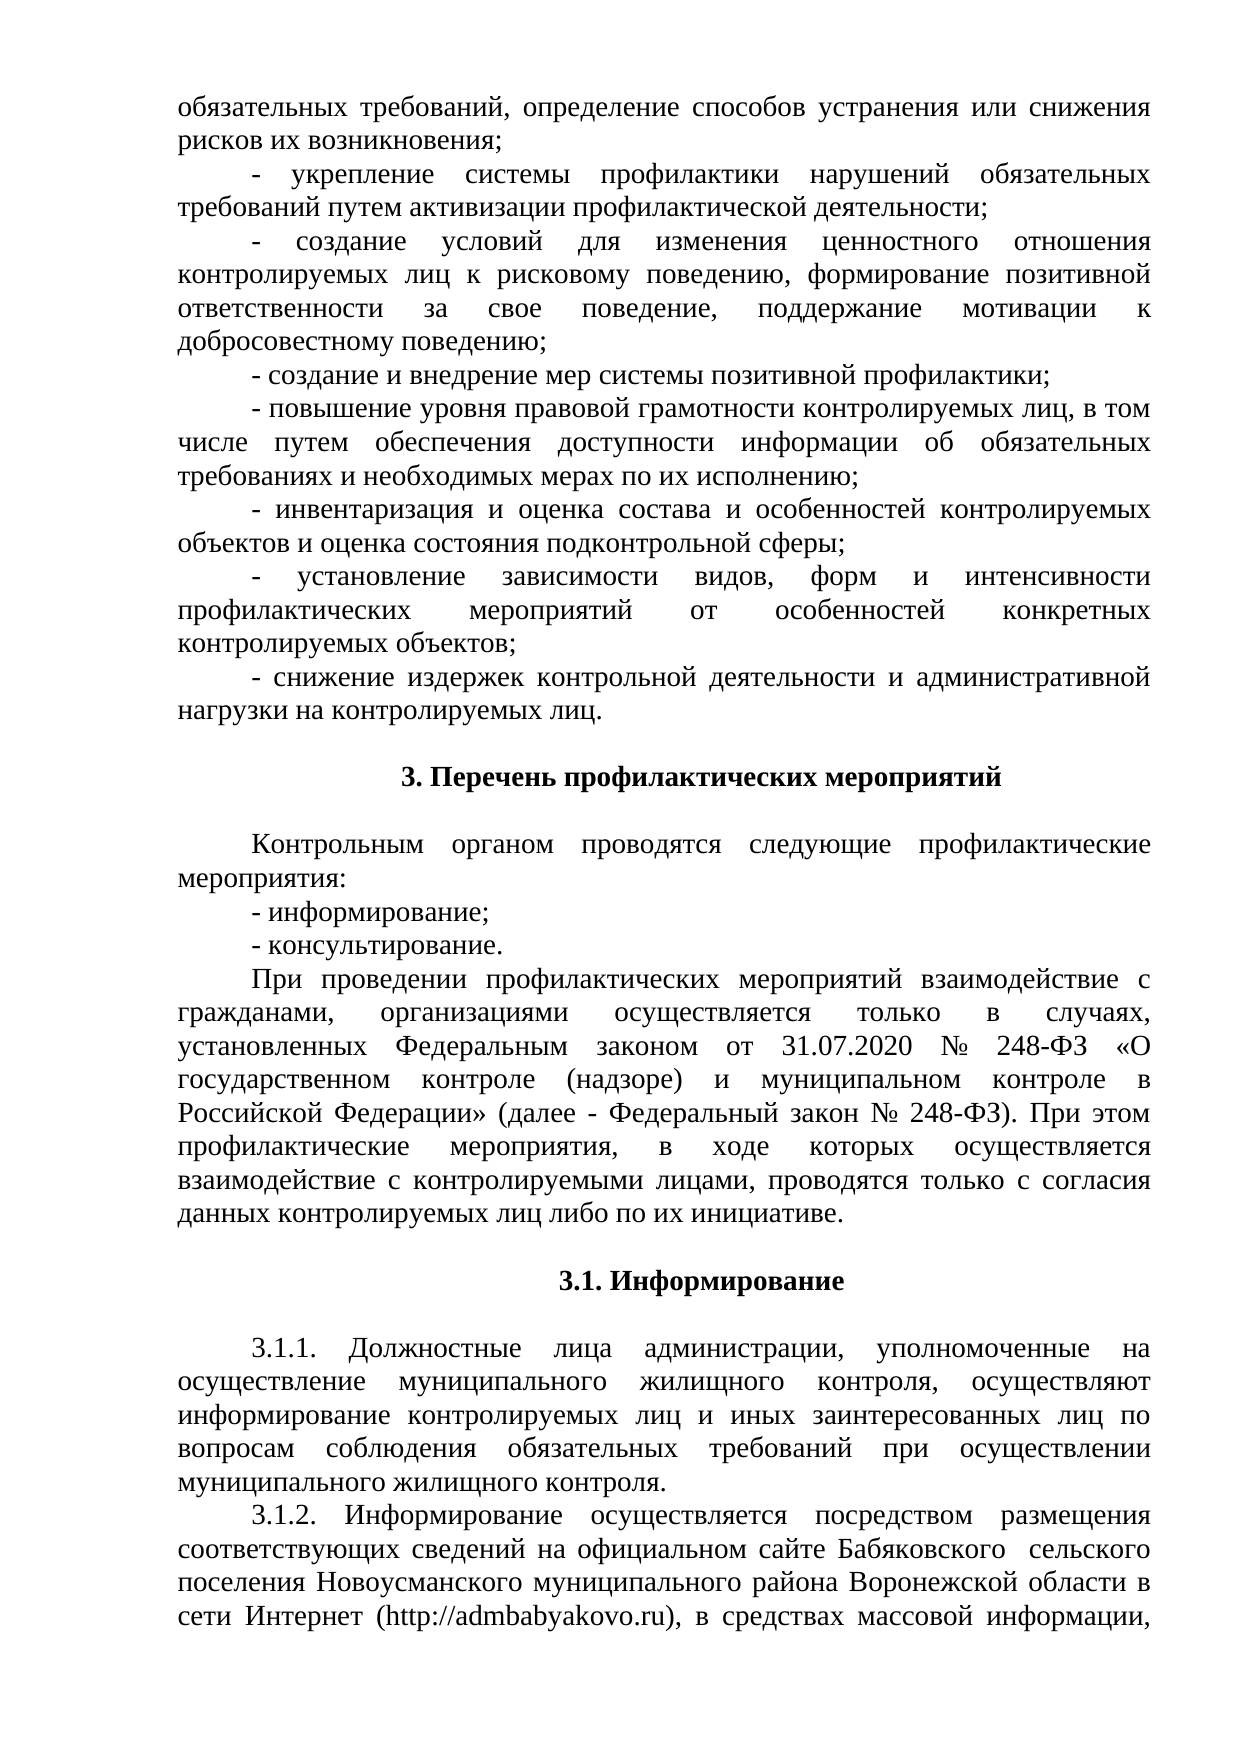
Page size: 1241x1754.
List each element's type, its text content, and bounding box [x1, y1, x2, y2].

text - инвентаризация и оценка состава и особенностей контролируемых объектов и оценка состояния подконтрольной сферы; [177, 491, 1152, 558]
text - создание и внедрение мер системы позитивной профилактики; [177, 357, 1152, 391]
text - укрепление системы профилактики нарушений обязательных требований путем активизации профилактической деятельности; [177, 156, 1152, 223]
text - консультирование. [177, 927, 1152, 961]
text При проведении профилактических мероприятий взаимодействие с гражданами, организациями осуществляется только в случаях, установленных Федеральным законом от 31.07.2020 № 248-ФЗ «О государственном контроле (надзоре) и муниципальном контроле в Российской Федерации» (далее - Федеральный закон № 248-ФЗ). При этом профилактические мероприятия, в ходе которых осуществляется взаимодействие с контролируемыми лицами, проводятся только с согласия данных контролируемых лиц либо по их инициативе. [177, 961, 1152, 1229]
text - повышение уровня правовой грамотности контролируемых лиц, в том числе путем обеспечения доступности информации об обязательных требованиях и необходимых мерах по их исполнению; [177, 391, 1152, 491]
text - информирование; [177, 894, 1152, 927]
text 3.1.1. Должностные лица администрации, уполномоченные на осуществление муниципального жилищного контроля, осуществляют информирование контролируемых лиц и иных заинтересованных лиц по вопросам соблюдения обязательных требований при осуществлении муниципального жилищного контроля. [177, 1330, 1152, 1497]
text - создание условий для изменения ценностного отношения контролируемых лиц к рисковому поведению, формирование позитивной ответственности за свое поведение, поддержание мотивации к добросовестному поведению; [177, 223, 1152, 357]
title 3. Перечень профилактических мероприятий [177, 759, 1152, 793]
text - снижение издержек контрольной деятельности и административной нагрузки на контролируемых лиц. [177, 659, 1152, 726]
text Контрольным органом проводятся следующие профилактические мероприятия: [177, 827, 1152, 894]
title 3.1. Информирование [177, 1263, 1152, 1296]
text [177, 1497, 1152, 1632]
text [177, 89, 1152, 156]
text - установление зависимости видов, форм и интенсивности профилактических мероприятий от особенностей конкретных контролируемых объектов; [177, 558, 1152, 659]
